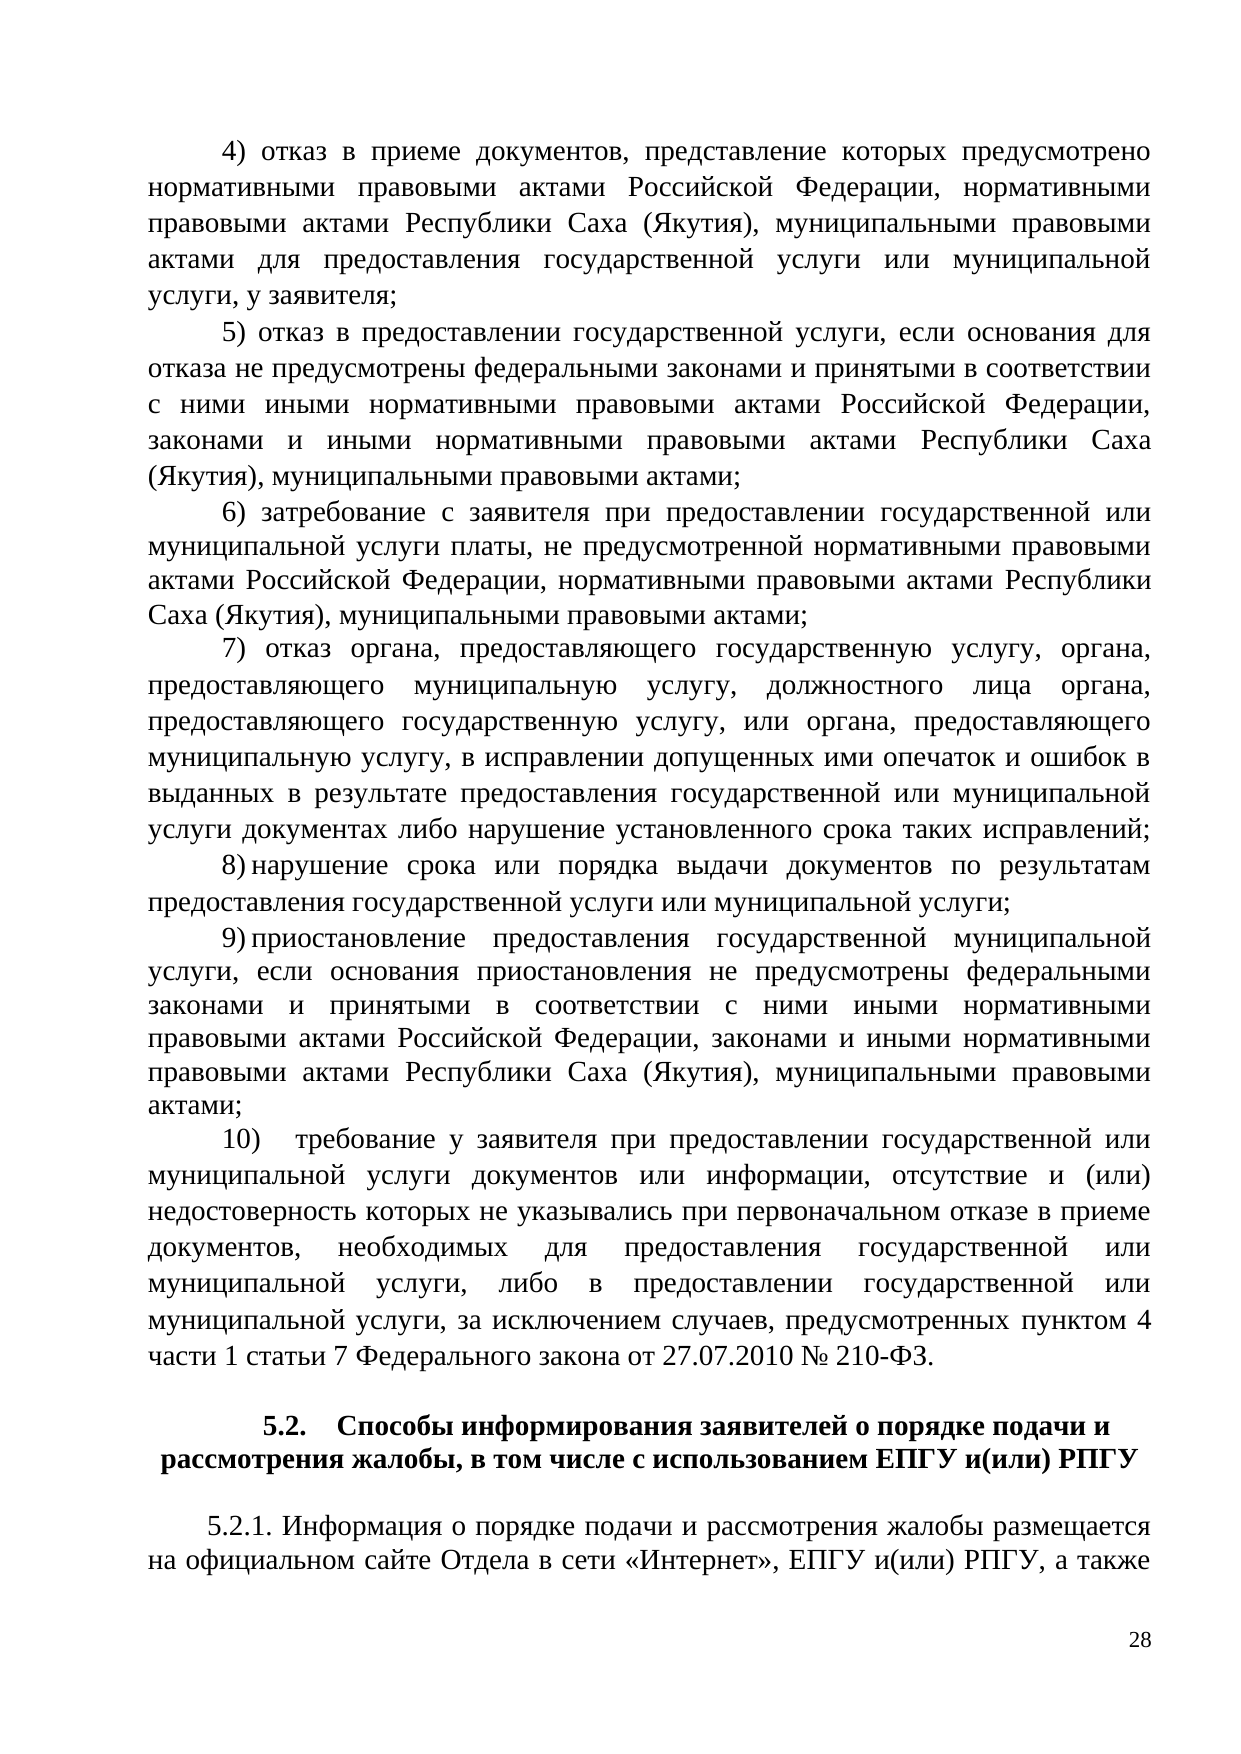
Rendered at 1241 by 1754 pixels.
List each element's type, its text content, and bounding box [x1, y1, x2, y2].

text 5) отказ в предоставлении государственной услуги, если основания для отказа не предусмотрены федеральными законами и принятыми в соответствии с ними иными нормативными правовыми актами Российской Федерации, законами и иными нормативными правовыми актами Республики Саха (Якутия), муниципальными правовыми актами; [148, 314, 1152, 492]
text 4) отказ в приеме документов, представление которых предусмотрено нормативными правовыми актами Российской Федерации, нормативными правовыми актами Республики Саха (Якутия), муниципальными правовыми актами для предоставления государственной услуги или муниципальной услуги, у заявителя; [148, 133, 1152, 311]
list Способы информирования заявителей о порядке подачи и рассмотрения жалобы, в том числе с использованием ЕПГУ и(или) РПГУ [148, 1408, 1152, 1475]
text 7) отказ органа, предоставляющего государственную услугу, органа, предоставляющего муниципальную услугу, должностного лица органа, предоставляющего государственную услугу, или органа, предоставляющего муниципальную услугу, в исправлении допущенных ими опечаток и ошибок в выданных в результате предоставления государственной или муниципальной услуги документах либо нарушение установленного срока таких исправлений; 8) нарушение срока или порядка выдачи документов по результатам предоставления государственной услуги или муниципальной услуги; [148, 631, 1152, 917]
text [148, 1508, 1152, 1575]
text 10) требование у заявителя при предоставлении государственной или муниципальной услуги документов или информации, отсутствие и (или) недостоверность которых не указывались при первоначальном отказе в приеме документов, необходимых для предоставления государственной или муниципальной услуги, либо в предоставлении государственной или муниципальной услуги, за исключением случаев, предусмотренных пунктом 4 части 1 статьи 7 Федерального закона от 27.07.2010 № 210-ФЗ. [148, 1121, 1152, 1371]
text 9) приостановление предоставления государственной муниципальной услуги, если основания приостановления не предусмотрены федеральными законами и принятыми в соответствии с ними иными нормативными правовыми актами Российской Федерации, законами и иными нормативными правовыми актами Республики Саха (Якутия), муниципальными правовыми актами; [148, 920, 1152, 1121]
text 6) затребование с заявителя при предоставлении государственной или муниципальной услуги платы, не предусмотренной нормативными правовыми актами Российской Федерации, нормативными правовыми актами Республики Саха (Якутия), муниципальными правовыми актами; [148, 494, 1152, 631]
